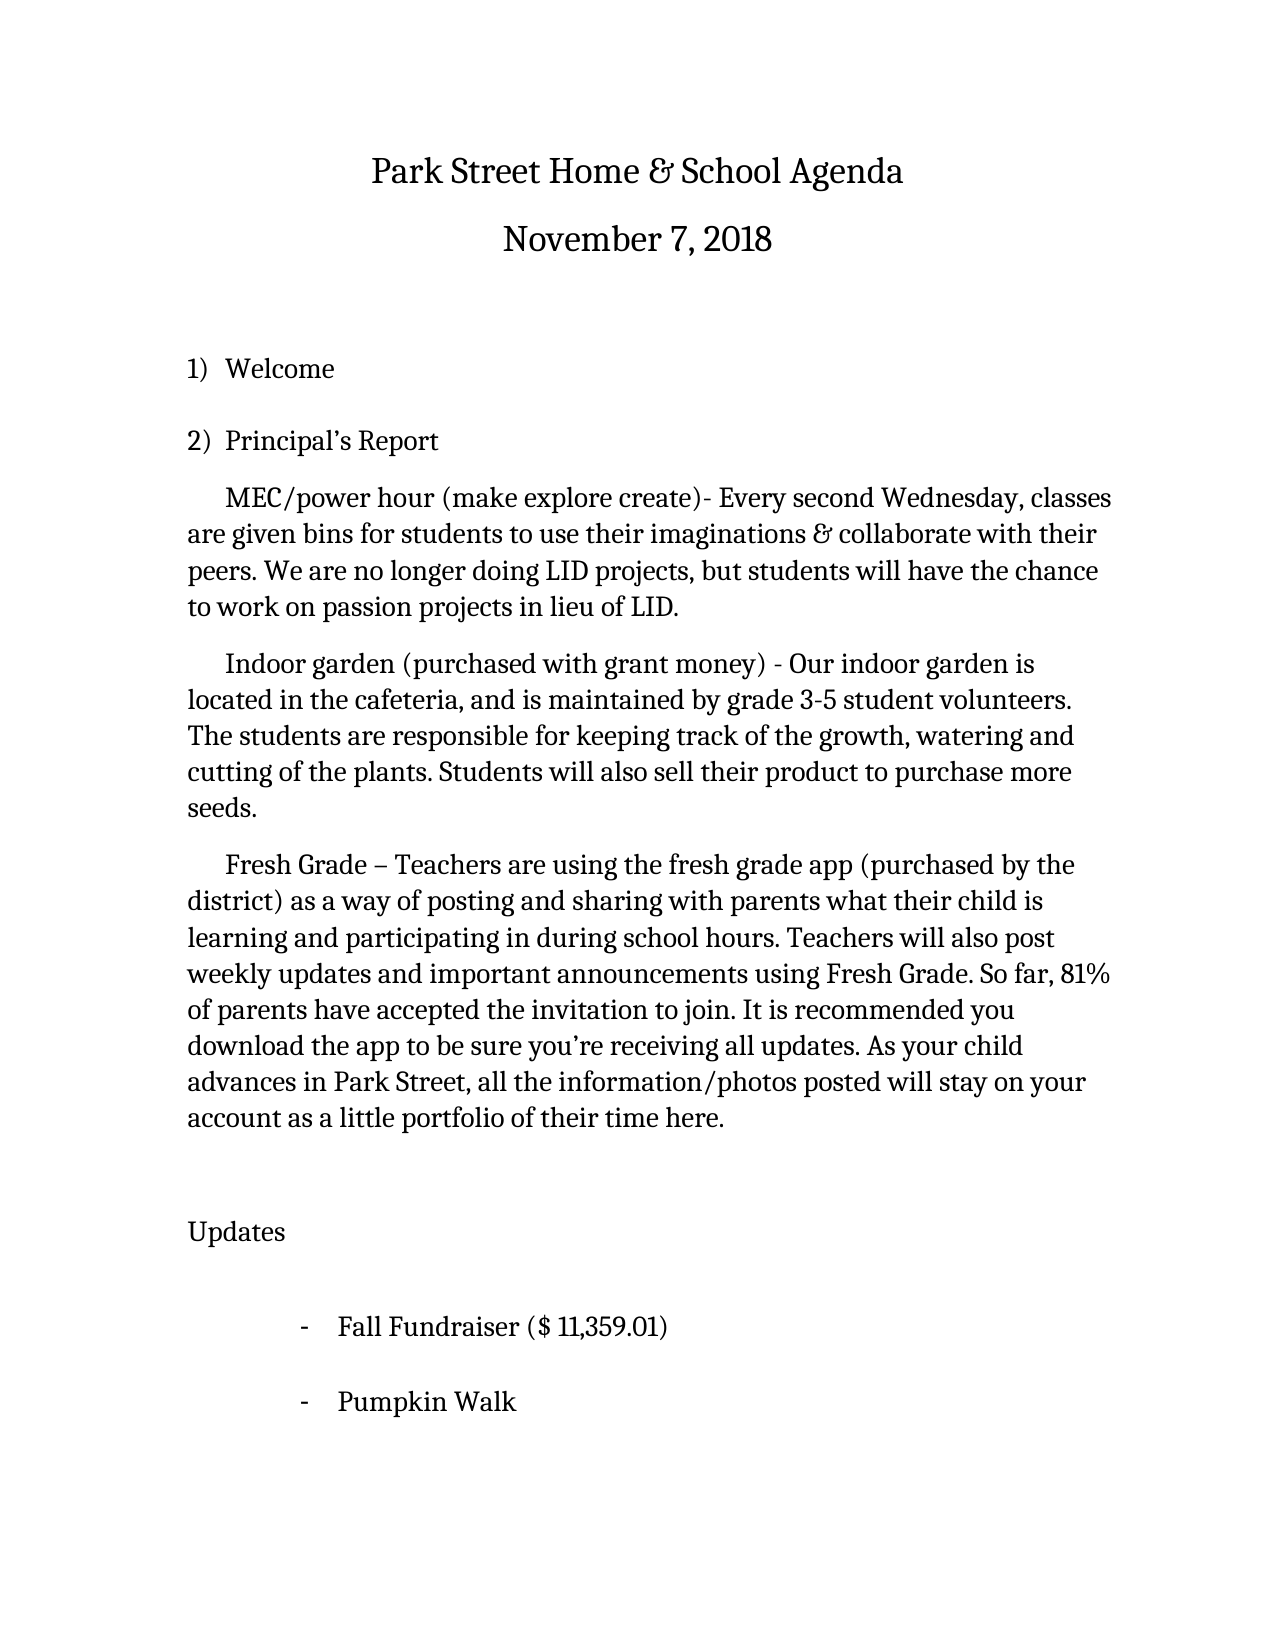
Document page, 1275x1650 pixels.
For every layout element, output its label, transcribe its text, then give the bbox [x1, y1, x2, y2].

list Principal’s Report [187, 424, 1125, 458]
text Indoor garden (purchased with grant money) - Our indoor garden is located in the cafeteria, and is maintained by grade 3-5 student volunteers. The students are responsible for keeping track of the growth, watering and cutting of the plants. Students will also sell their product to purchase more seeds. [187, 647, 1125, 825]
text November 7, 2018 [150, 217, 1125, 261]
text Fresh Grade – Teachers are using the fresh grade app (purchased by the district) as a way of posting and sharing with parents what their child is learning and participating in during school hours. Teachers will also post weekly updates and important announcements using Fresh Grade. So far, 81% of parents have accepted the invitation to join. It is recommended you download the app to be sure you’re receiving all updates. As your child advances in Park Street, all the information/photos posted will stay on your account as a little portfolio of their time here. [187, 848, 1125, 1135]
list Welcome [187, 352, 1125, 386]
text Updates [187, 1215, 1125, 1249]
list Pumpkin Walk [300, 1383, 1125, 1419]
text MEC/power hour (make explore create)- Every second Wednesday, classes are given bins for students to use their imaginations & collaborate with their peers. We are no longer doing LID projects, but students will have the chance to work on passion projects in lieu of LID. [187, 481, 1125, 623]
list Fall Fundraiser ($ 11,359.01) [300, 1308, 1125, 1344]
text Park Street Home & School Agenda [150, 150, 1125, 193]
